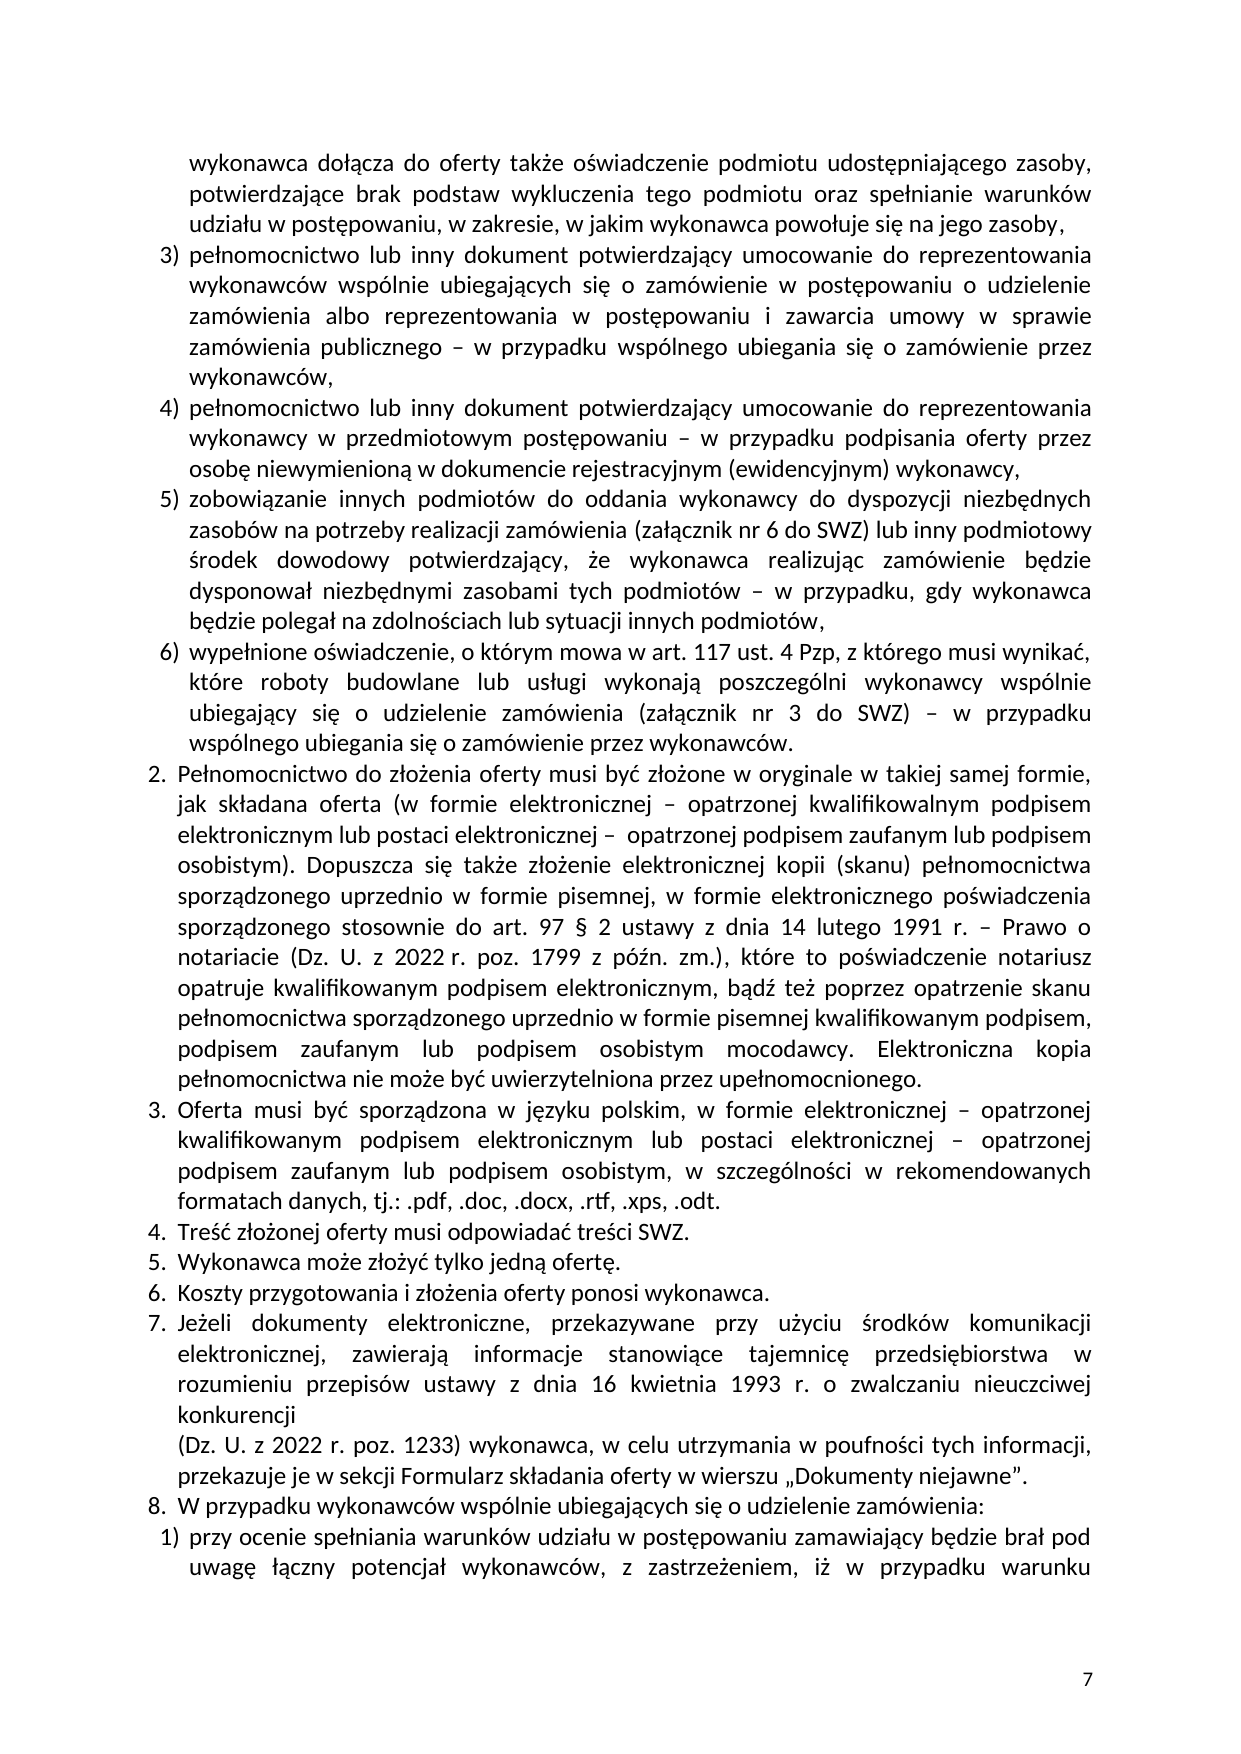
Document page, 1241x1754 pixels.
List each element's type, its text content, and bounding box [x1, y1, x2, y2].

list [159, 148, 1093, 239]
list Koszty przygotowania i złożenia oferty ponosi wykonawca. [148, 1277, 1093, 1307]
list Wykonawca może złożyć tylko jedną ofertę. [148, 1246, 1093, 1277]
list pełnomocnictwo lub inny dokument potwierdzający umocowanie do reprezentowania wykonawców wspólnie ubiegających się o zamówienie w postępowaniu o udzielenie zamówienia albo reprezentowania w postępowaniu i zawarcia umowy w sprawie zamówienia publicznego – w przypadku wspólnego ubiegania się o zamówienie przez wykonawców, [159, 239, 1093, 392]
list wypełnione oświadczenie, o którym mowa w art. 117 ust. 4 Pzp, z którego musi wynikać, które roboty budowlane lub usługi wykonają poszczególni wykonawcy wspólnie ubiegający się o udzielenie zamówienia (załącznik nr 3 do SWZ) – w przypadku wspólnego ubiegania się o zamówienie przez wykonawców. [159, 636, 1093, 758]
list pełnomocnictwo lub inny dokument potwierdzający umocowanie do reprezentowania wykonawcy w przedmiotowym postępowaniu – w przypadku podpisania oferty przez osobę niewymienioną w dokumencie rejestracyjnym (ewidencyjnym) wykonawcy, [159, 392, 1093, 483]
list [159, 1521, 1093, 1582]
list Treść złożonej oferty musi odpowiadać treści SWZ. [148, 1216, 1093, 1246]
list Pełnomocnictwo do złożenia oferty musi być złożone w oryginale w takiej samej formie, jak składana oferta (w formie elektronicznej – opatrzonej kwalifikowalnym podpisem elektronicznym lub postaci elektronicznej – opatrzonej podpisem zaufanym lub podpisem osobistym). Dopuszcza się także złożenie elektronicznej kopii (skanu) pełnomocnictwa sporządzonego uprzednio w formie pisemnej, w formie elektronicznego poświadczenia sporządzonego stosownie do art. 97 § 2 ustawy z dnia 14 lutego 1991 r. – Prawo o notariacie (Dz. U. z 2022 r. poz. 1799 z późn. zm.), które to poświadczenie notariusz opatruje kwalifikowanym podpisem elektronicznym, bądź też poprzez opatrzenie skanu pełnomocnictwa sporządzonego uprzednio w formie pisemnej kwalifikowanym podpisem, podpisem zaufanym lub podpisem osobistym mocodawcy. Elektroniczna kopia pełnomocnictwa nie może być uwierzytelniona przez upełnomocnionego. [148, 758, 1093, 1094]
list Oferta musi być sporządzona w języku polskim, w formie elektronicznej – opatrzonej kwalifikowanym podpisem elektronicznym lub postaci elektronicznej – opatrzonej podpisem zaufanym lub podpisem osobistym, w szczególności w rekomendowanych formatach danych, tj.: .pdf, .doc, .docx, .rtf, .xps, .odt. [148, 1094, 1093, 1216]
list W przypadku wykonawców wspólnie ubiegających się o udzielenie zamówienia: [148, 1491, 1093, 1521]
list Jeżeli dokumenty elektroniczne, przekazywane przy użyciu środków komunikacji elektronicznej, zawierają informacje stanowiące tajemnicę przedsiębiorstwa w rozumieniu przepisów ustawy z dnia 16 kwietnia 1993 r. o zwalczaniu nieuczciwej konkurencji (Dz. U. z 2022 r. poz. 1233) wykonawca, w celu utrzymania w poufności tych informacji, przekazuje je w sekcji Formularz składania oferty w wierszu „Dokumenty niejawne”. [148, 1307, 1093, 1491]
list zobowiązanie innych podmiotów do oddania wykonawcy do dyspozycji niezbędnych zasobów na potrzeby realizacji zamówienia (załącznik nr 6 do SWZ) lub inny podmiotowy środek dowodowy potwierdzający, że wykonawca realizując zamówienie będzie dysponował niezbędnymi zasobami tych podmiotów – w przypadku, gdy wykonawca będzie polegał na zdolnościach lub sytuacji innych podmiotów, [159, 483, 1093, 636]
